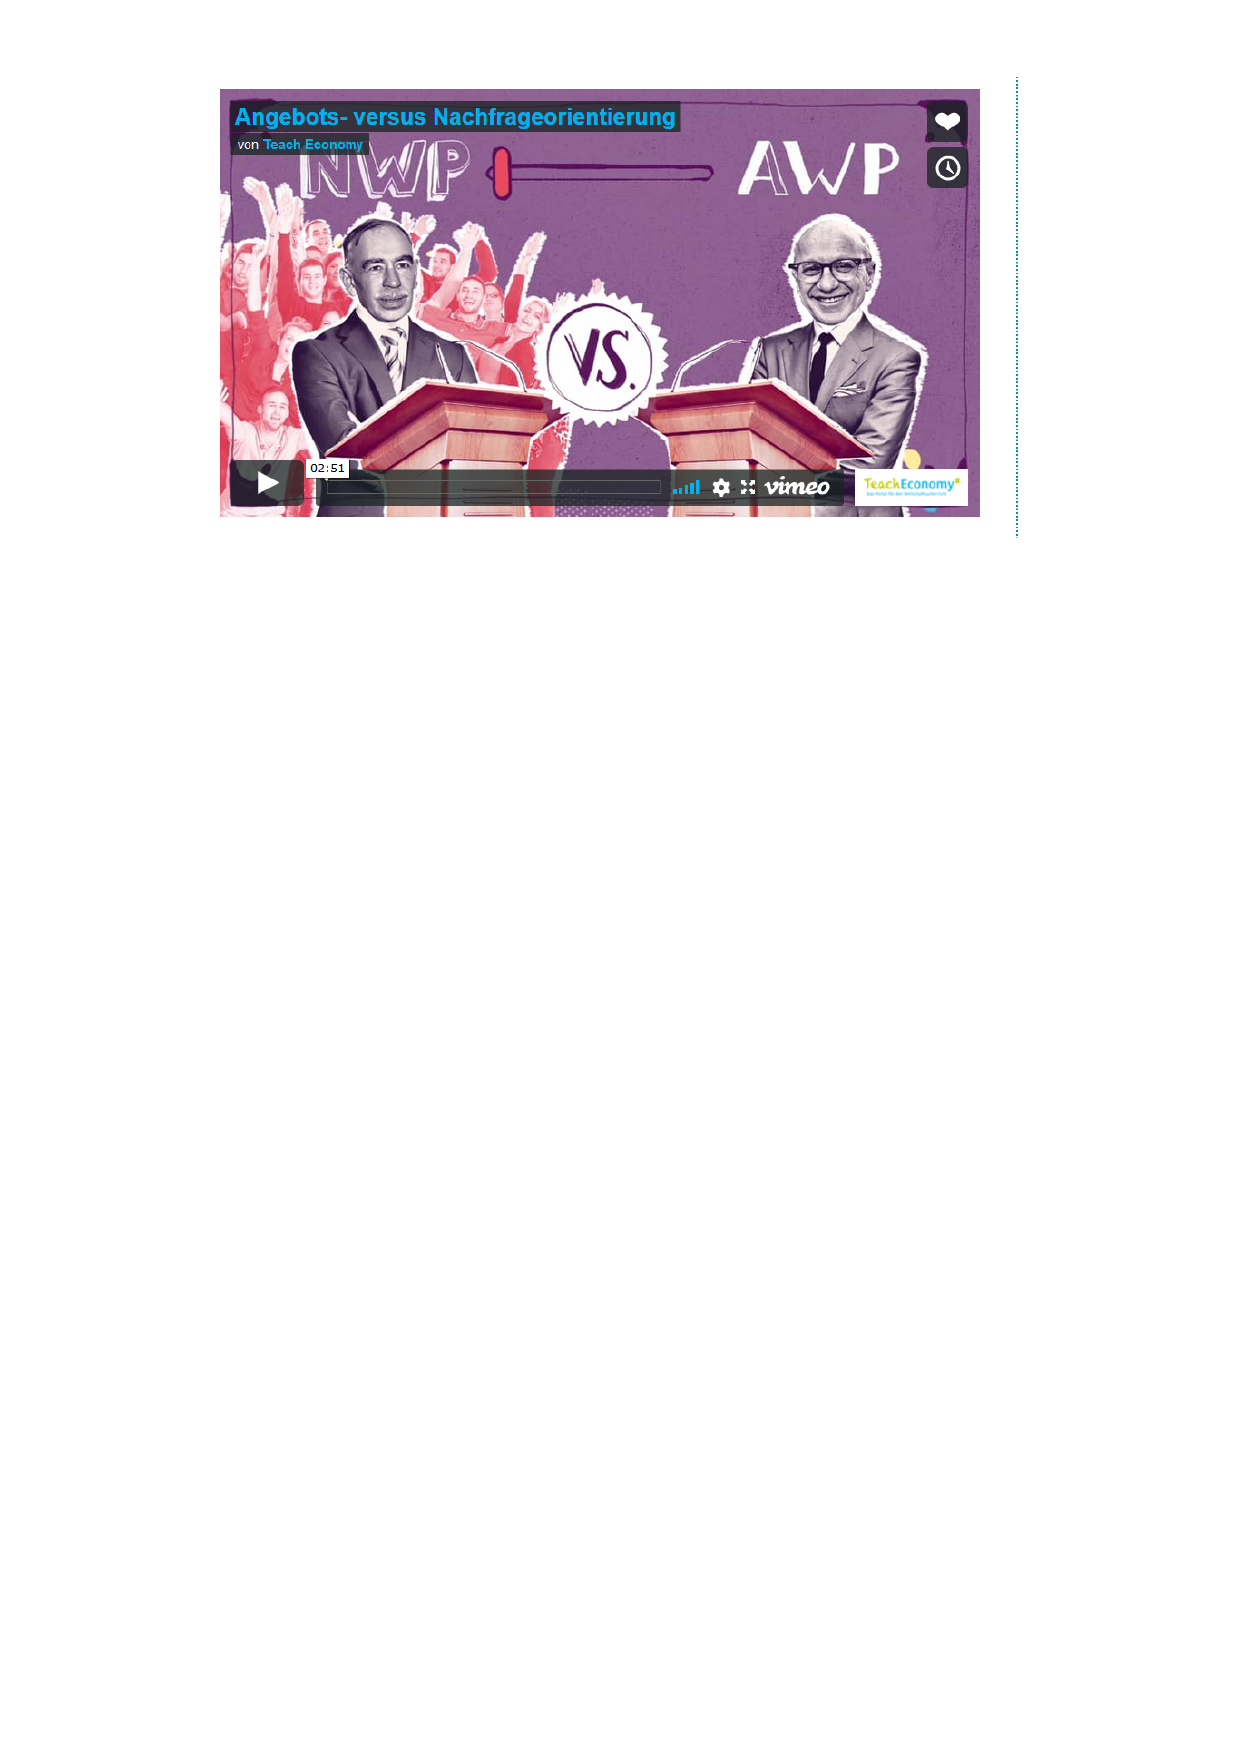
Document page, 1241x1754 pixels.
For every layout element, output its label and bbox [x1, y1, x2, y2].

picture [189, 75, 1051, 538]
